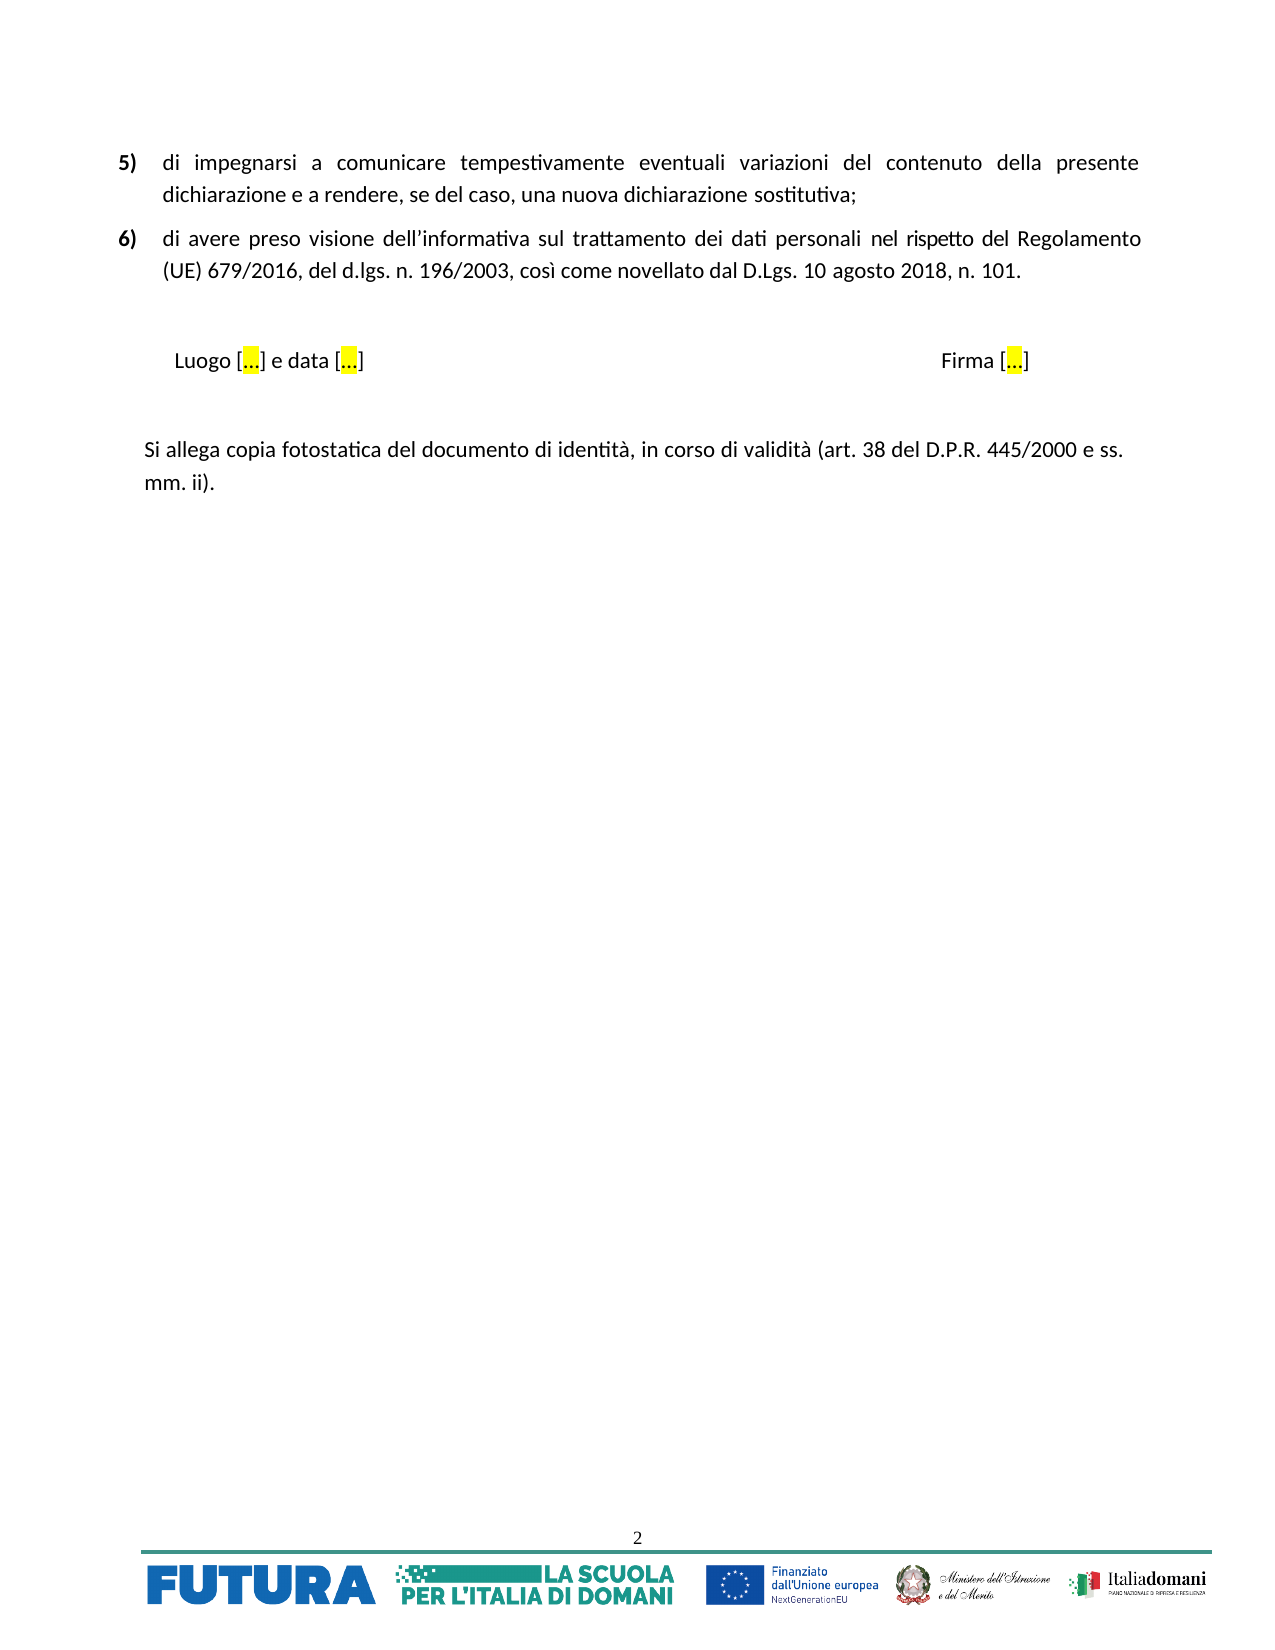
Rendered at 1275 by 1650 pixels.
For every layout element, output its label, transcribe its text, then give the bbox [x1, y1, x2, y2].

text Luogo […] e data […] Firma […] [357, 346, 1007, 374]
text Luogo […] e data […] Firma […] [174, 346, 243, 374]
text Luogo […] e data […] Firma […] [259, 346, 341, 374]
list di impegnarsi a comunicare tempestivamente eventuali variazioni del contenuto della presente dichiarazione e a rendere, se del caso, una nuova dichiarazione sostitutiva; [118, 148, 1141, 208]
text Luogo […] e data […] Firma […] [1022, 346, 1157, 374]
picture [145, 1562, 1208, 1608]
text Si allega copia fotostatica del documento di identità, in corso di validità (art. 38 del D.P.R. 445/2000 e ss. mm. ii). [144, 435, 1127, 496]
list di avere preso visione dell’informativa sul trattamento dei dati personali nel rispetto del Regolamento (UE) 679/2016, del d.lgs. n. 196/2003, così come novellato dal D.Lgs. 10 agosto 2018, n. 101. [118, 224, 1141, 285]
